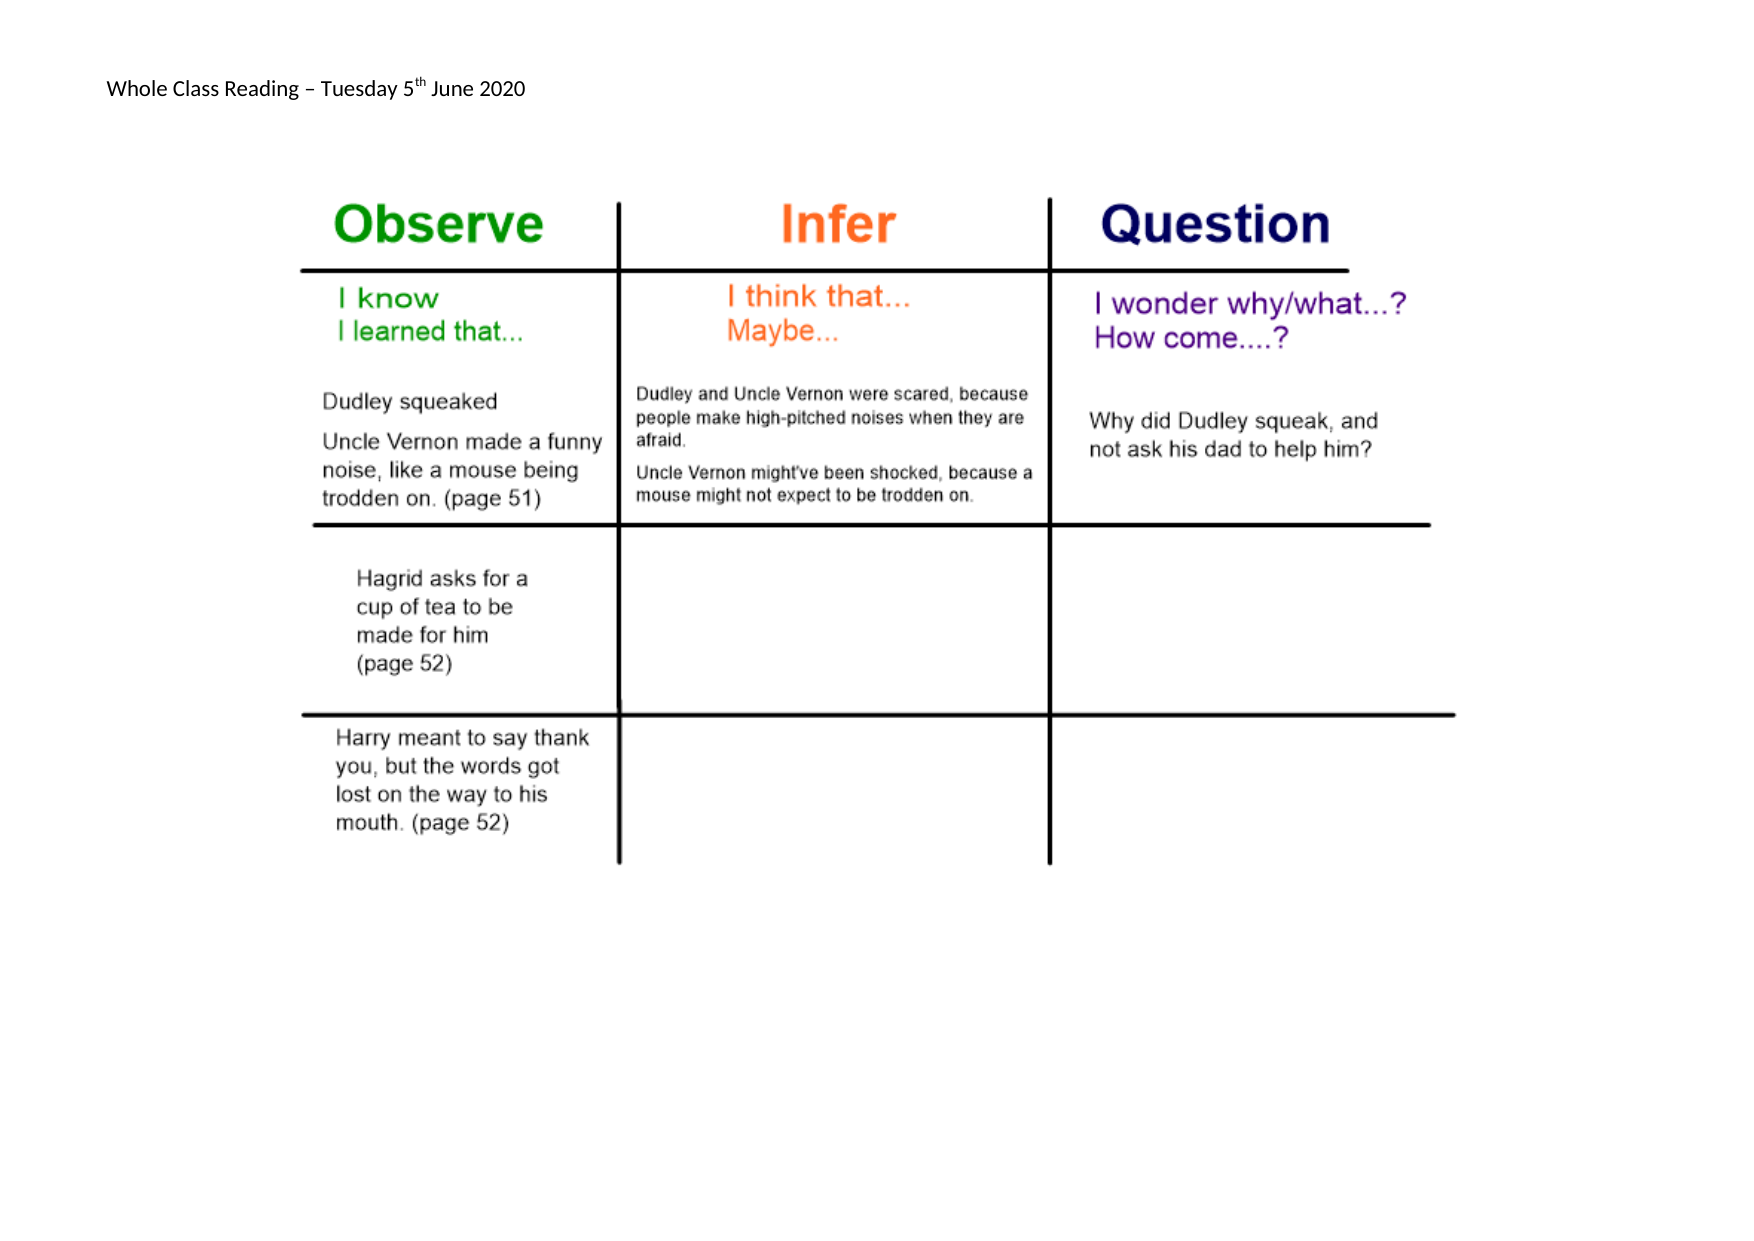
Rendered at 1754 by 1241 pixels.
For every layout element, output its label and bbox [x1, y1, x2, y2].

picture [275, 130, 1479, 889]
